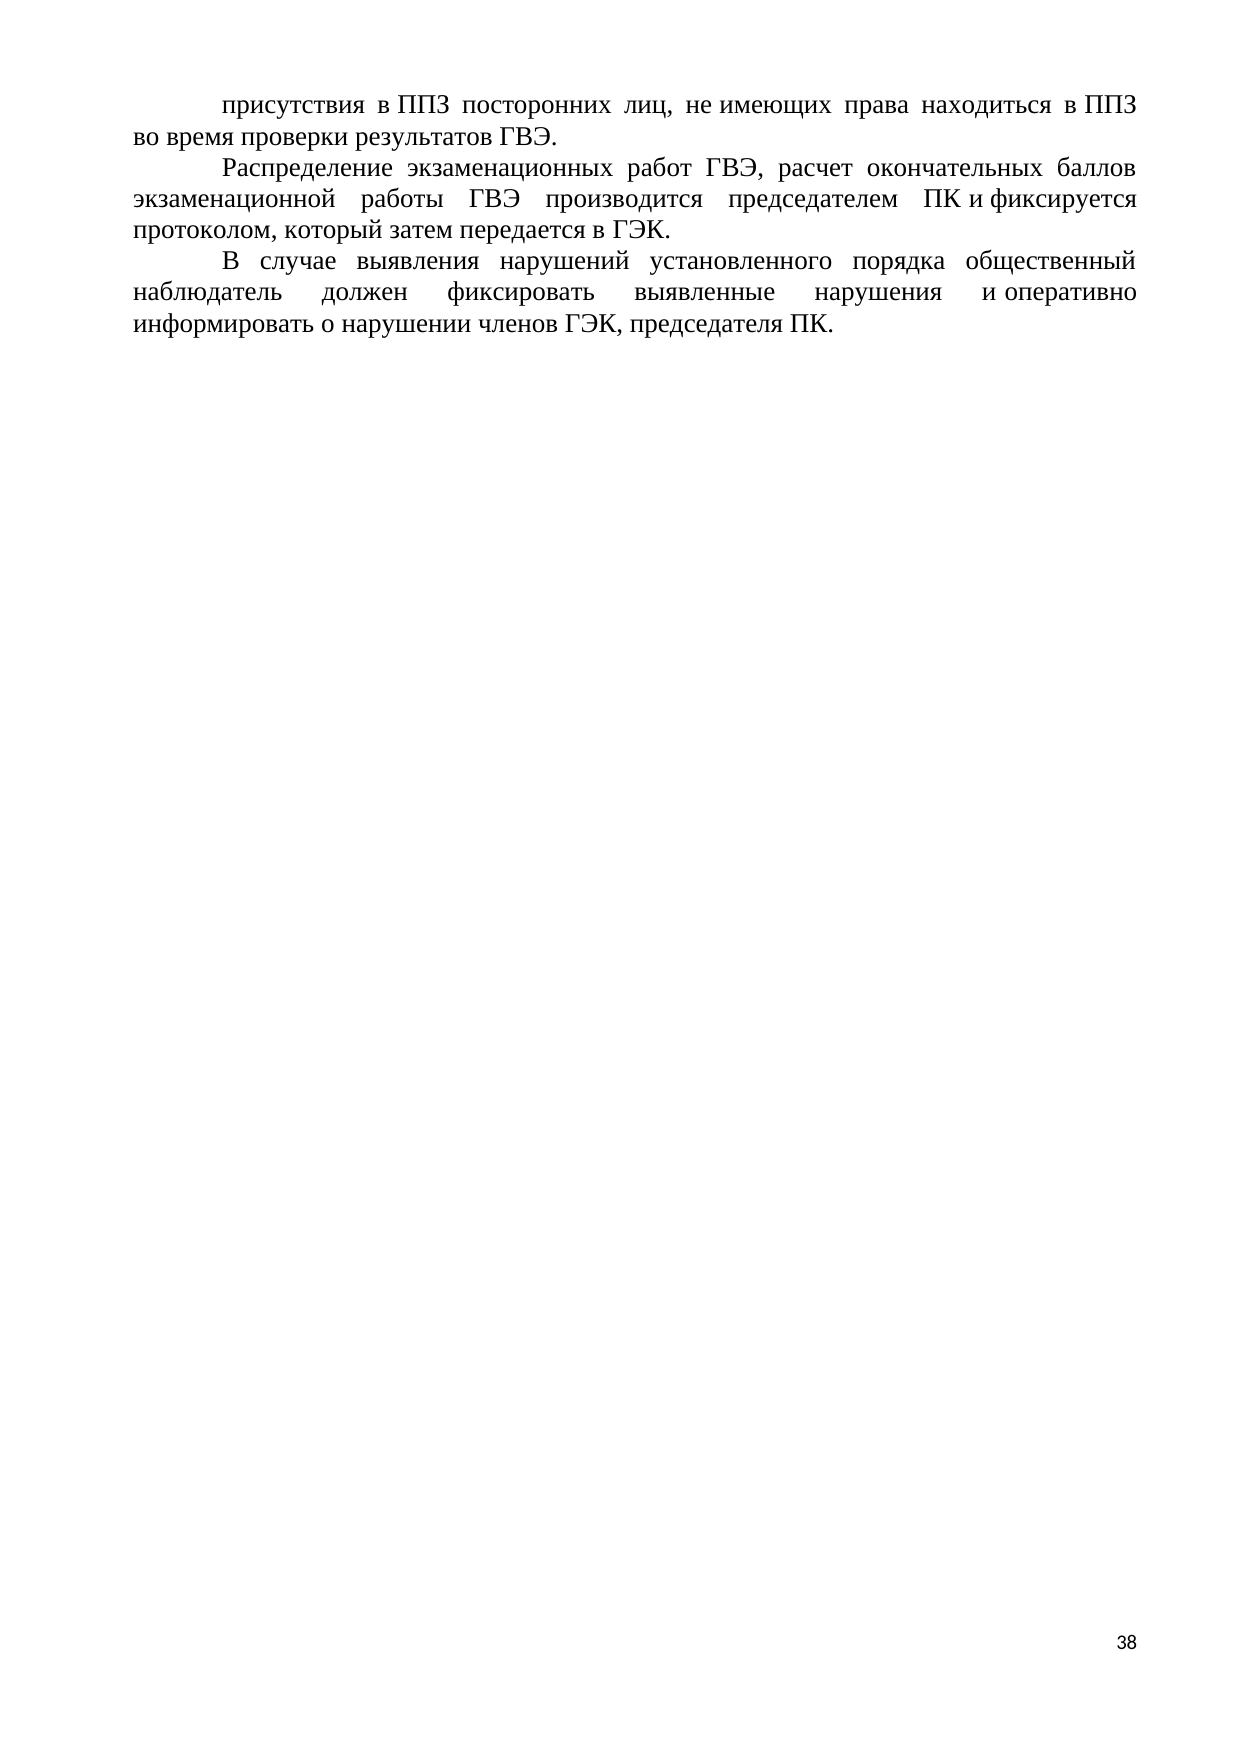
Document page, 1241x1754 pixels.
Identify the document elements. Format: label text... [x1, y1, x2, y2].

text присутствия в ППЗ посторонних лиц, не имеющих права находиться в ППЗ во время проверки результатов ГВЭ. [133, 89, 1137, 151]
text В случае выявления нарушений установленного порядка общественный наблюдатель должен фиксировать выявленные нарушения и оперативно информировать о нарушении членов ГЭК, председателя ПК. [133, 244, 1137, 338]
text Распределение экзаменационных работ ГВЭ, расчет окончательных баллов экзаменационной работы ГВЭ производится председателем ПК и фиксируется протоколом, который затем передается в ГЭК. [133, 151, 1137, 244]
